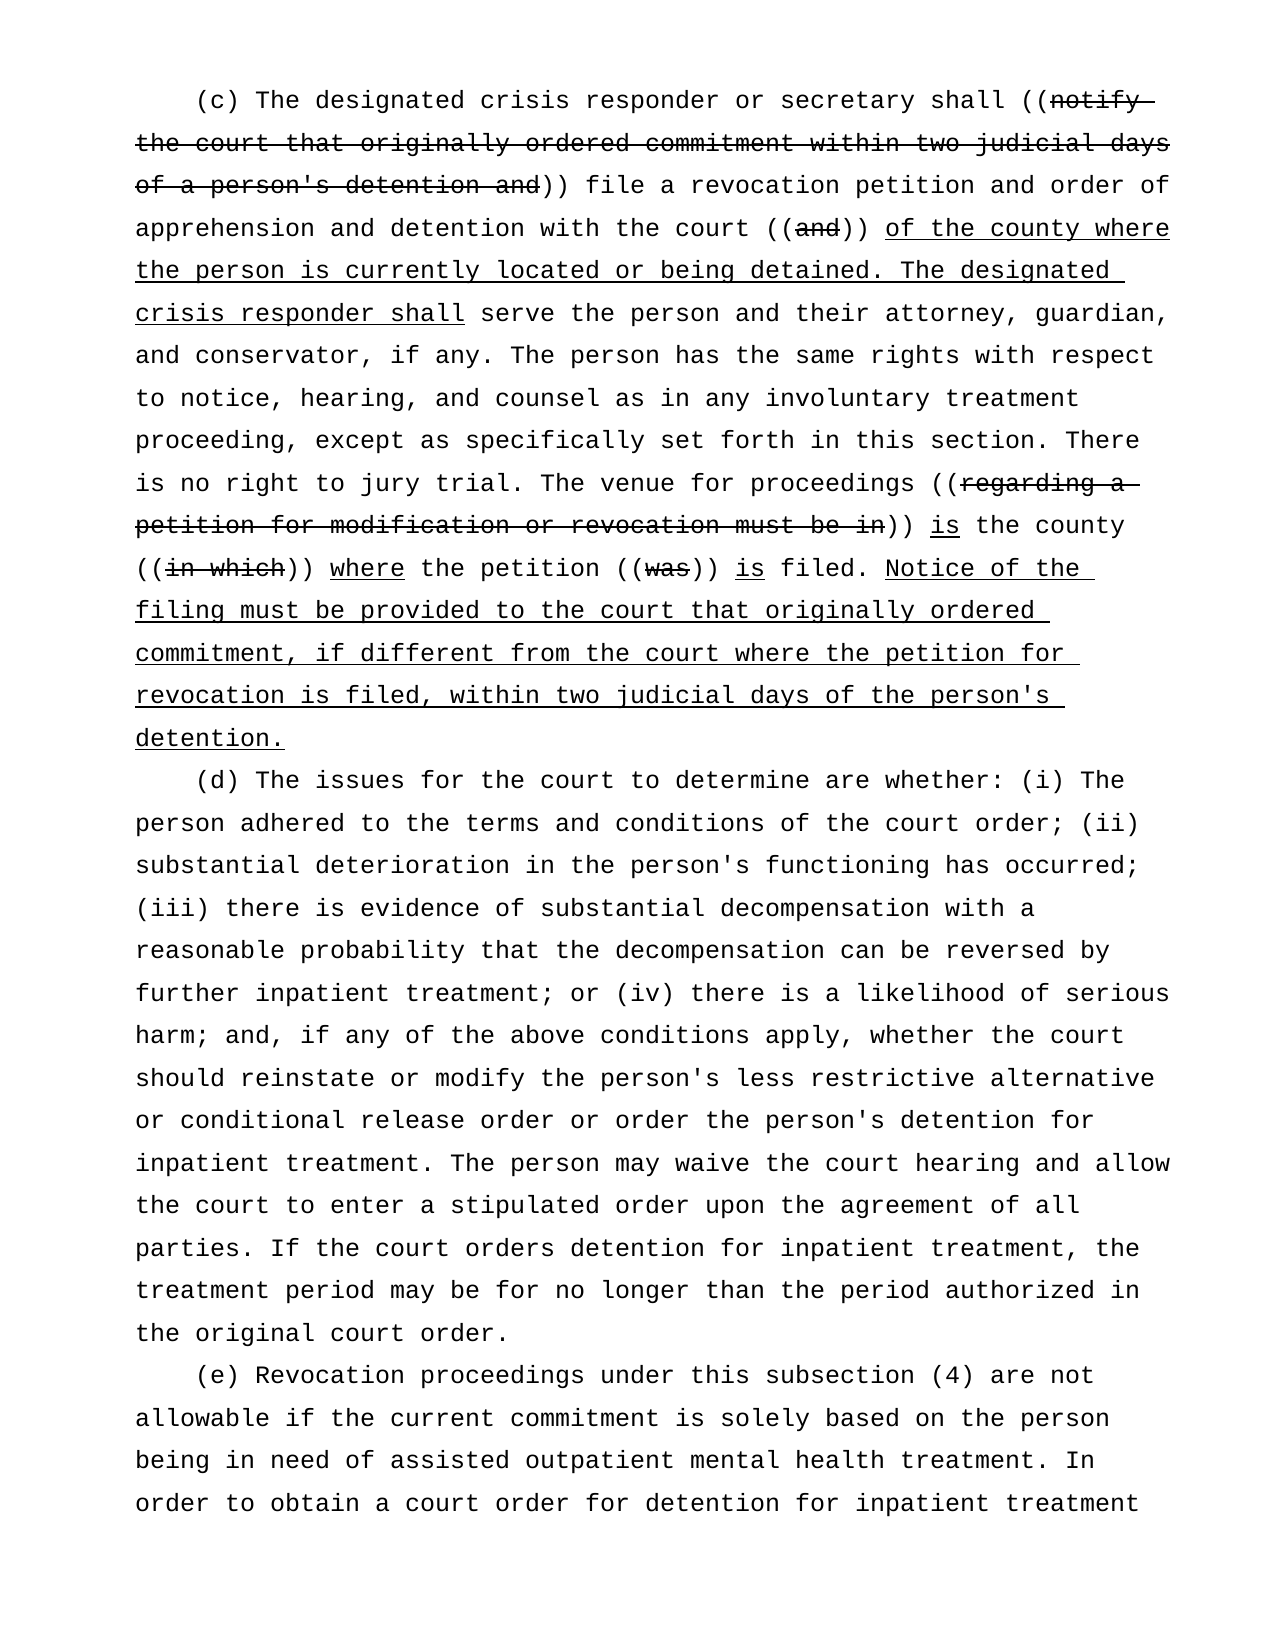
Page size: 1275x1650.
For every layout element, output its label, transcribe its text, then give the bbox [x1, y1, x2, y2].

text (d) The issues for the court to determine are whether: (i) The person adhered to the terms and conditions of the court order; (ii) substantial deterioration in the person's functioning has occurred; (iii) there is evidence of substantial decompensation with a reasonable probability that the decompensation can be reversed by further inpatient treatment; or (iv) there is a likelihood of serious harm; and, if any of the above conditions apply, whether the court should reinstate or modify the person's less restrictive alternative or conditional release order or order the person's detention for inpatient treatment. The person may waive the court hearing and allow the court to enter a stipulated order upon the agreement of all parties. If the court orders detention for inpatient treatment, the treatment period may be for no longer than the period authorized in the original court order. [135, 755, 1170, 1350]
text (c) The designated crisis responder or secretary shall ((notify the court that originally ordered commitment within two judicial days of a person's detention and)) file a revocation petition and order of apprehension and detention with the court ((and)) of the county where the person is currently located or being detained. The designated crisis responder shall serve the person and their attorney, guardian, and conservator, if any. The person has the same rights with respect to notice, hearing, and counsel as in any involuntary treatment proceeding, except as specifically set forth in this section. There is no right to jury trial. The venue for proceedings ((regarding a petition for modification or revocation must be in)) is the county ((in which)) where the petition ((was)) is filed. Notice of the filing must be provided to the court that originally ordered commitment, if different from the court where the petition for revocation is filed, within two judicial days of the person's detention. [135, 146, 1170, 755]
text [135, 1350, 1170, 1520]
text (c) The designated crisis responder or secretary shall ((notify the court that originally ordered commitment within two judicial days of a person's detention and)) file a revocation petition and order of apprehension and detention with the court ((and)) of the county where the person is currently located or being detained. The designated crisis responder shall serve the person and their attorney, guardian, and conservator, if any. The person has the same rights with respect to notice, hearing, and counsel as in any involuntary treatment proceeding, except as specifically set forth in this section. There is no right to jury trial. The venue for proceedings ((regarding a petition for modification or revocation must be in)) is the county ((in which)) where the petition ((was)) is filed. Notice of the filing must be provided to the court that originally ordered commitment, if different from the court where the petition for revocation is filed, within two judicial days of the person's detention. [135, 75, 1170, 144]
